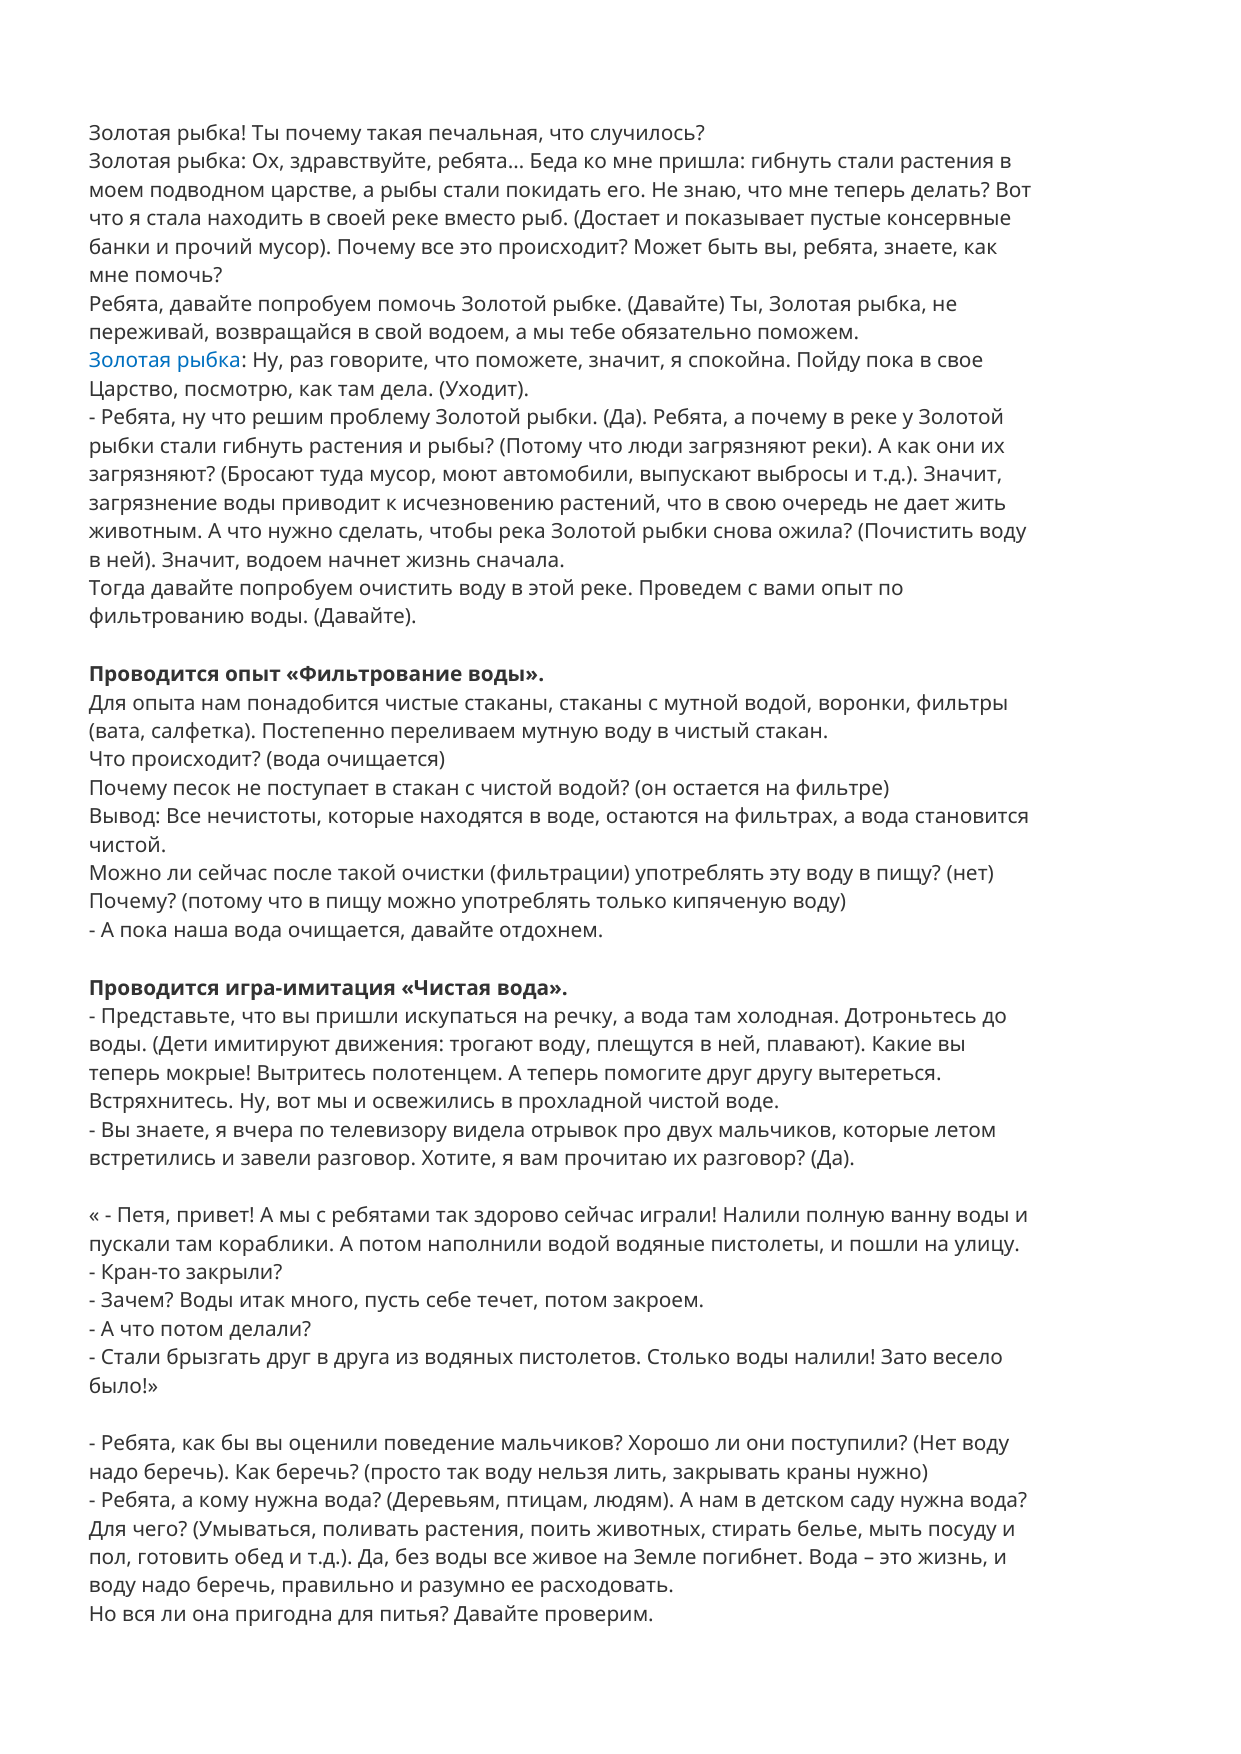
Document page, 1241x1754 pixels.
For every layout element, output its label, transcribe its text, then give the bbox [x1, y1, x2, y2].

text Проводится опыт «Фильтрование воды». Для опыта нам понадобится чистые стаканы, стаканы с мутной водой, воронки, фильтры (вата, салфетка). Постепенно переливаем мутную воду в чистый стакан. Что происходит? (вода очищается) Почему песок не поступает в стакан с чистой водой? (он остается на фильтре) Вывод: Все нечистоты, которые находятся в воде, остаются на фильтрах, а вода становится чистой. Можно ли сейчас после такой очистки (фильтрации) употреблять эту воду в пищу? (нет) Почему? (потому что в пищу можно употреблять только кипяченую воду) - А пока наша вода очищается, давайте отдохнем. [88, 659, 1033, 943]
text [88, 118, 1033, 630]
text Проводится игра-имитация «Чистая вода». - Представьте, что вы пришли искупаться на речку, а вода там холодная. Дотроньтесь до воды. (Дети имитируют движения: трогают воду, плещутся в ней, плавают). Какие вы теперь мокрые! Вытритесь полотенцем. А теперь помогите друг другу вытереться. Встряхнитесь. Ну, вот мы и освежились в прохладной чистой воде. - Вы знаете, я вчера по телевизору видела отрывок про двух мальчиков, которые летом встретились и завели разговор. Хотите, я вам прочитаю их разговор? (Да). « - Петя, привет! А мы с ребятами так здорово сейчас играли! Налили полную ванну воды и пускали там кораблики. А потом наполнили водой водяные пистолеты, и пошли на улицу. - Кран-то закрыли? - Зачем? Воды итак много, пусть себе течет, потом закроем. - А что потом делали? - Стали брызгать друг в друга из водяных пистолетов. Столько воды налили! Зато весело было!» [88, 973, 1033, 1399]
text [88, 1428, 1033, 1627]
